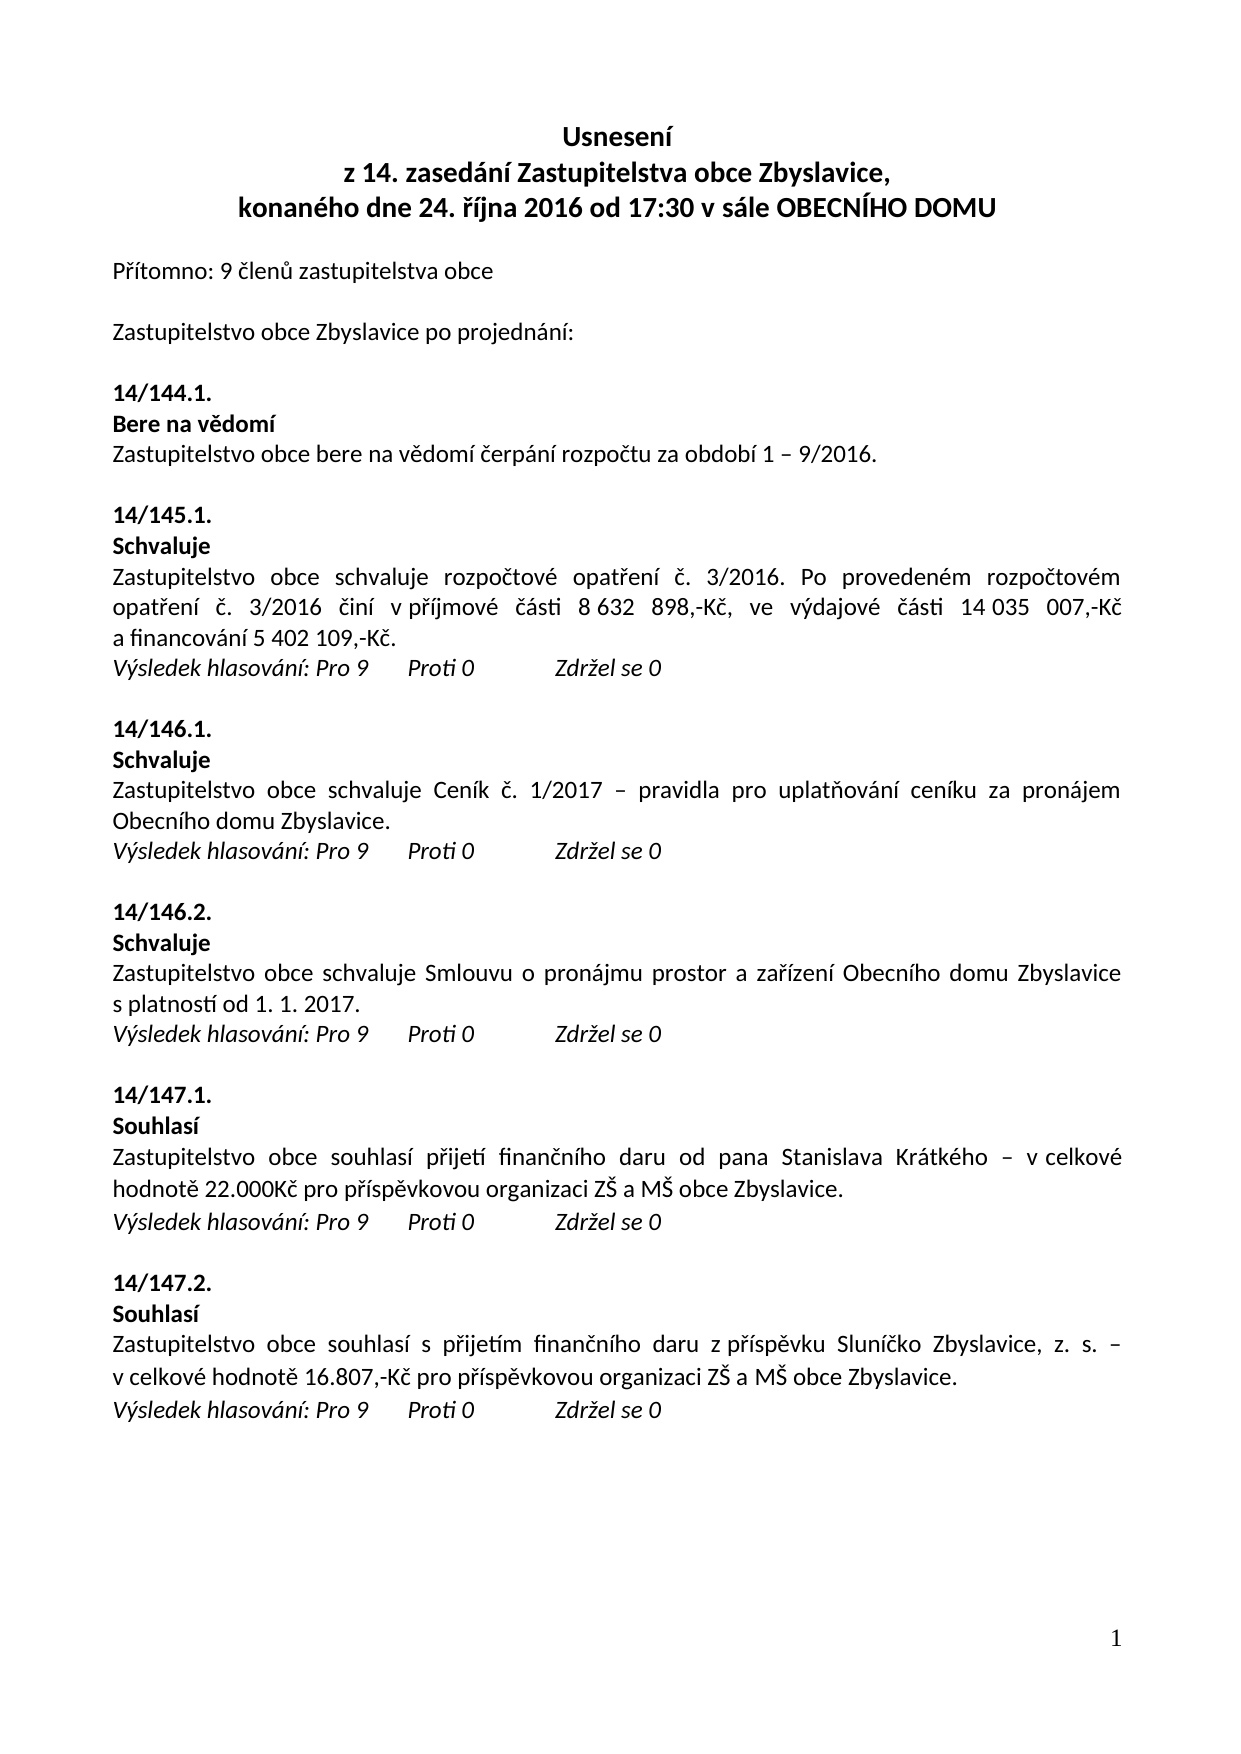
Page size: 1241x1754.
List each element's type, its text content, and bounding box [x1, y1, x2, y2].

text 14/146.1. [112, 713, 1122, 744]
text Schvaluje [112, 927, 1122, 957]
text Výsledek hlasování: Pro 9 Proti 0 Zdržel se 0 [112, 652, 1122, 683]
text Schvaluje [112, 530, 1122, 561]
text 14/146.2. [112, 896, 1122, 927]
text Zastupitelstvo obce schvaluje Ceník č. 1/2017 – pravidla pro uplatňování ceníku za pronájem Obecního domu Zbyslavice. [112, 774, 1122, 835]
text Zastupitelstvo obce bere na vědomí čerpání rozpočtu za období 1 – 9/2016. [112, 439, 1122, 469]
list Výsledek hlasování: Pro 9 Proti 0 Zdržel se 0 [112, 1206, 1122, 1237]
text Zastupitelstvo obce schvaluje Smlouvu o pronájmu prostor a zařízení Obecního domu Zbyslavice s platností od 1. 1. 2017. [112, 957, 1122, 1018]
text z 14. zasedání Zastupitelstva obce Zbyslavice, [112, 154, 1122, 189]
list Výsledek hlasování: Pro 9 Proti 0 Zdržel se 0 [112, 1394, 1122, 1425]
text Přítomno: 9 členů zastupitelstva obce [112, 256, 1122, 286]
text 14/147.1. [112, 1079, 1122, 1110]
text Výsledek hlasování: Pro 9 Proti 0 Zdržel se 0 [112, 1018, 1122, 1049]
text Výsledek hlasování: Pro 9 Proti 0 Zdržel se 0 [112, 835, 1122, 866]
text Bere na vědomí [112, 408, 1122, 439]
text Souhlasí [112, 1110, 1122, 1141]
text Souhlasí [112, 1298, 1122, 1328]
text Zastupitelstvo obce schvaluje rozpočtové opatření č. 3/2016. Po provedeném rozpočtovém opatření č. 3/2016 činí v příjmové části 8 632 898,-Kč, ve výdajové části 14 035 007,-Kč a financování 5 402 109,-Kč. [112, 561, 1122, 652]
text Usnesení [112, 118, 1122, 154]
text 14/144.1. [112, 378, 1122, 408]
text Zastupitelstvo obce Zbyslavice po projednání: [112, 317, 1122, 347]
list Zastupitelstvo obce souhlasí přijetí finančního daru od pana Stanislava Krátkého – v celkové hodnotě 22.000Kč pro příspěvkovou organizaci ZŠ a MŠ obce Zbyslavice. [112, 1141, 1122, 1204]
text 14/147.2. [112, 1267, 1122, 1298]
text Schvaluje [112, 744, 1122, 774]
text 14/145.1. [112, 500, 1122, 530]
list Zastupitelstvo obce souhlasí s přijetím finančního daru z příspěvku Sluníčko Zbyslavice, z. s. –v celkové hodnotě 16.807,-Kč pro příspěvkovou organizaci ZŠ a MŠ obce Zbyslavice. [112, 1328, 1122, 1392]
text konaného dne 24. října 2016 od 17:30 v sále obecního domu [112, 189, 1122, 225]
